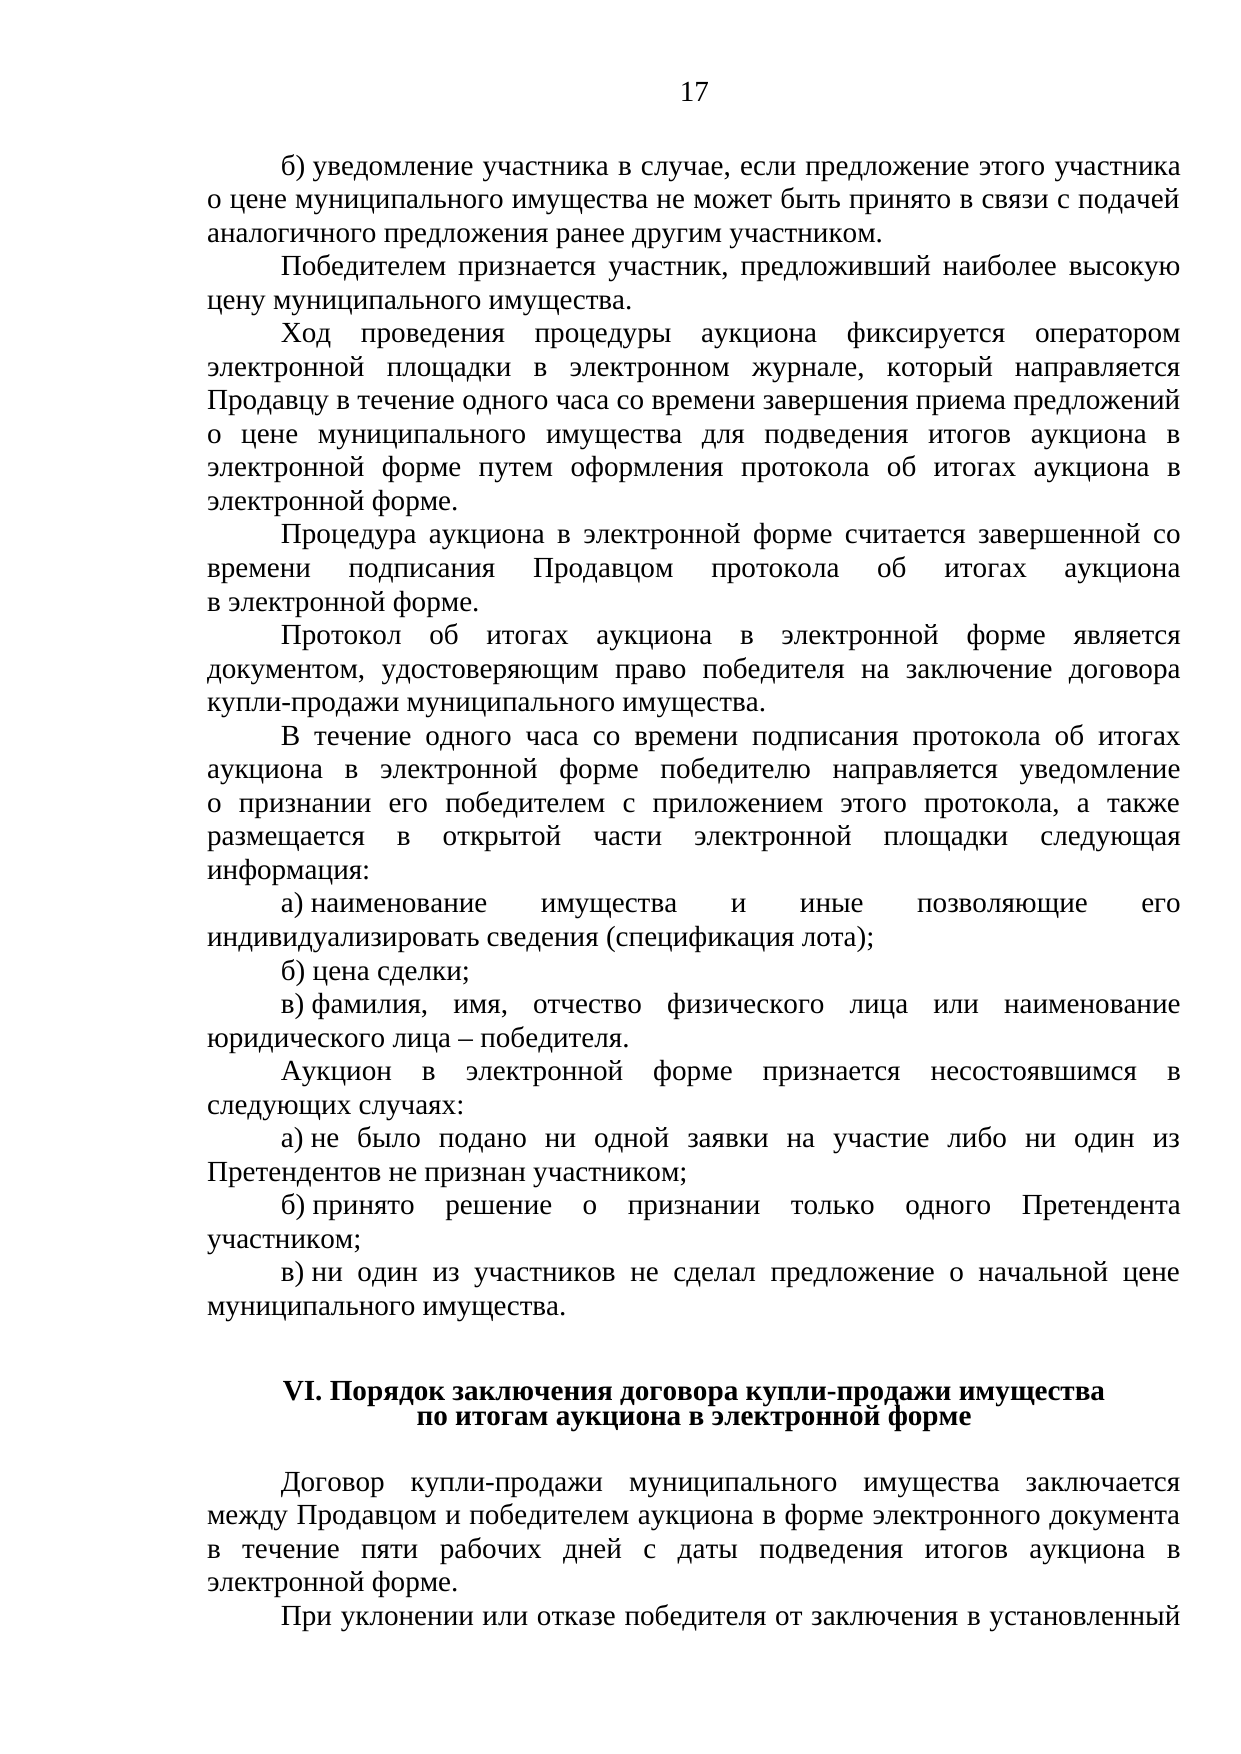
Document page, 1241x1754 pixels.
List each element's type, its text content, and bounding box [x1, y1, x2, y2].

text б) уведомление участника в случае, если предложение этого участника о цене муниципального имущества не может быть принято в связи с подачей аналогичного предложения ранее другим участником. [207, 148, 1181, 248]
text Победителем признается участник, предложивший наиболее высокую цену муниципального имущества. [207, 248, 1181, 315]
text по итогам аукциона в электронной форме [899, 1405, 1181, 1430]
text по итогам аукциона в электронной форме [207, 1405, 895, 1430]
text в) фамилия, имя, отчество физического лица или наименование юридического лица – победителя. [207, 986, 1181, 1053]
text Аукцион в электронной форме признается несостоявшимся в следующих случаях: [207, 1053, 1181, 1120]
text В течение одного часа со времени подписания протокола об итогах аукциона в электронной форме победителю направляется уведомление о признании его победителем с приложением этого протокола, а также размещается в открытой части электронной площадки следующая информация: [207, 718, 1181, 886]
text Процедура аукциона в электронной форме считается завершенной со времени подписания Продавцом протокола об итогах аукциона в электронной форме. [207, 517, 1181, 617]
text Ход проведения процедуры аукциона фиксируется оператором электронной площадки в электронном журнале, который направляется Продавцу в течение одного часа со времени завершения приема предложений о цене муниципального имущества для подведения итогов аукциона в электронной форме путем оформления протокола об итогах аукциона в электронной форме. [207, 315, 1181, 517]
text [207, 1598, 1181, 1631]
text б) цена сделки; [207, 953, 1181, 986]
text в) ни один из участников не сделал предложение о начальной цене муниципального имущества. [207, 1254, 1181, 1322]
text б) принято решение о признании только одного Претендента участником; [207, 1187, 1181, 1254]
text Договор купли-продажи муниципального имущества заключается между Продавцом и победителем аукциона в форме электронного документа в течение пяти рабочих дней с даты подведения итогов аукциона в электронной форме. [207, 1464, 1181, 1598]
text Протокол об итогах аукциона в электронной форме является документом, удостоверяющим право победителя на заключение договора купли-продажи муниципального имущества. [207, 617, 1181, 718]
text а) наименование имущества и иные позволяющие его индивидуализировать сведения (спецификация лота); [207, 886, 1181, 953]
text а) не было подано ни одной заявки на участие либо ни один из Претендентов не признан участником; [207, 1120, 1181, 1187]
text VI. Порядок заключения договора купли-продажи имущества [207, 1380, 1181, 1405]
